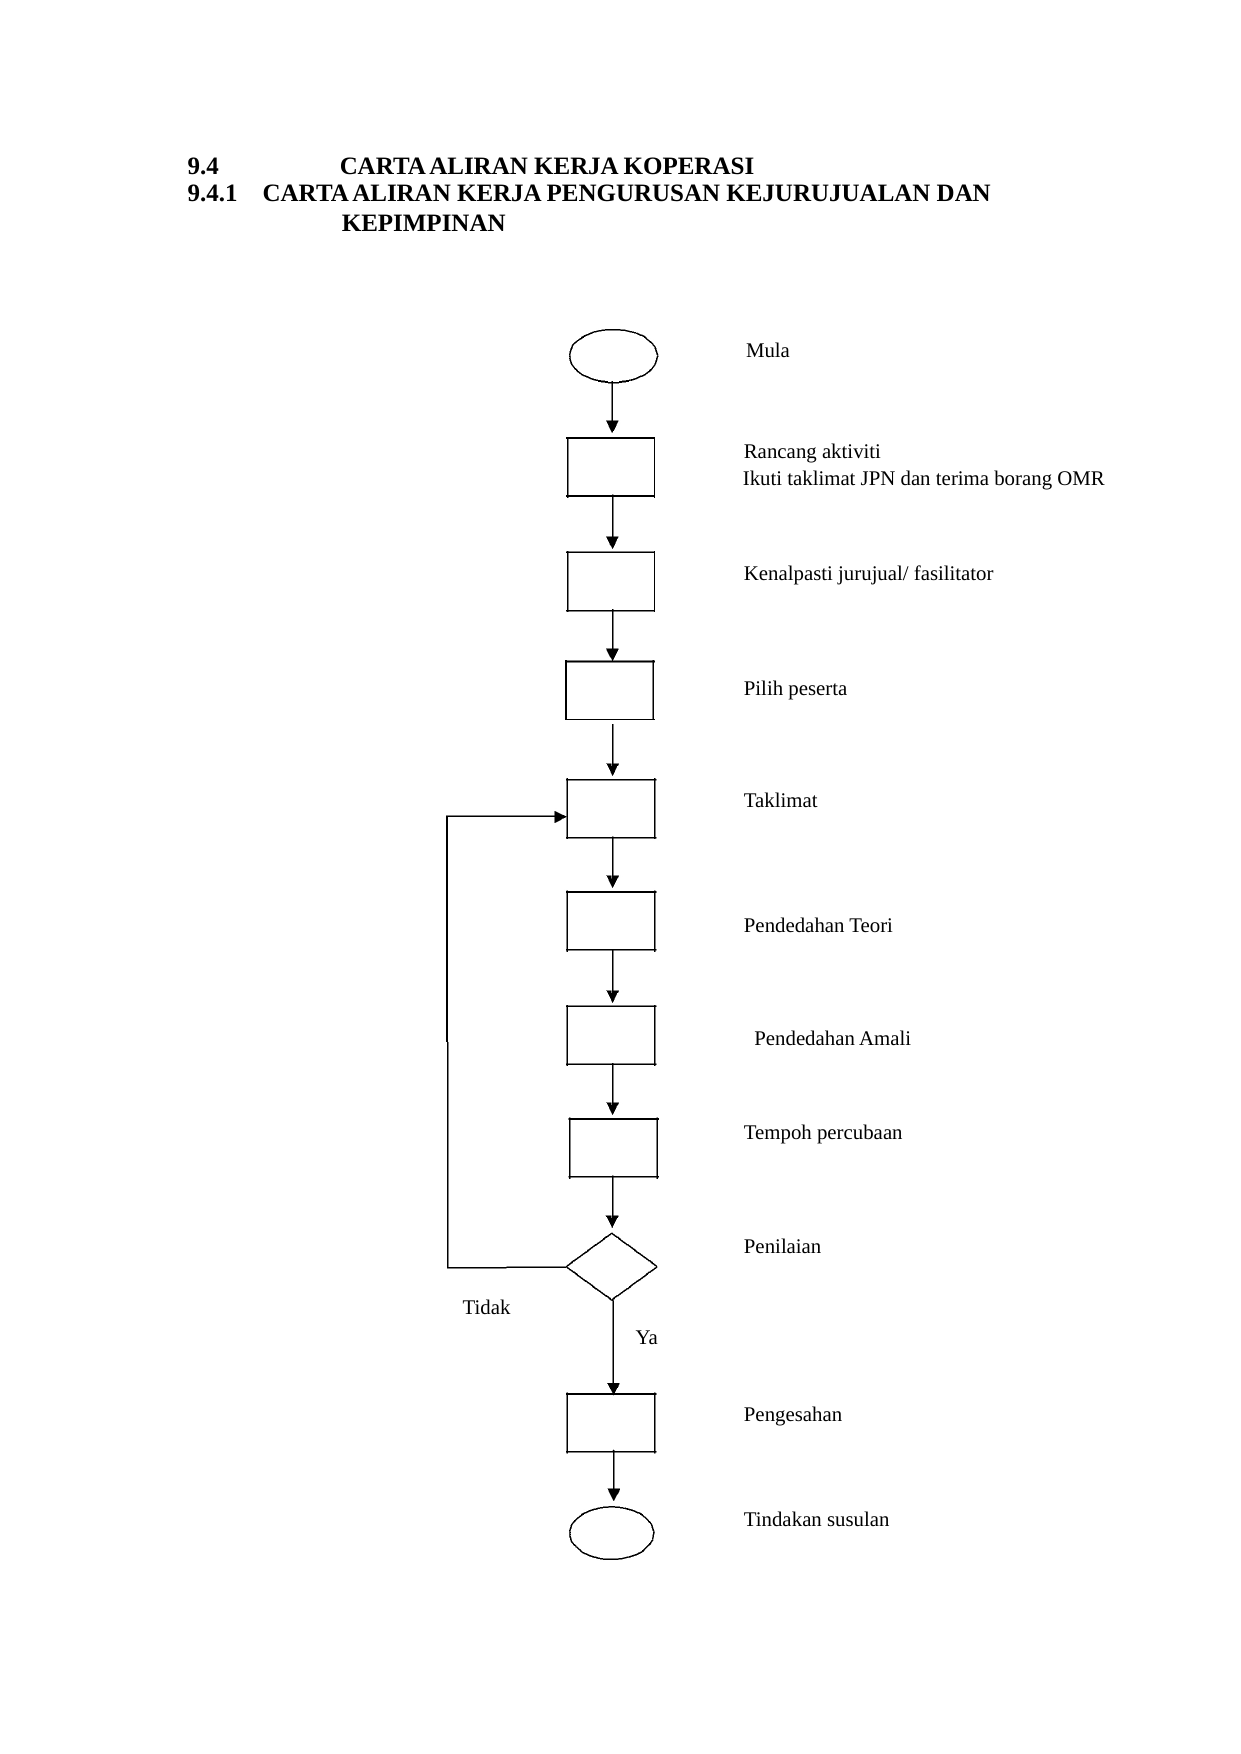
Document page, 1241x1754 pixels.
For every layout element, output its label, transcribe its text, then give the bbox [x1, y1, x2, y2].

text Tempoh percubaan [744, 1121, 1105, 1144]
text Tindakan susulan [744, 1508, 1105, 1531]
text Ya [635, 1326, 1105, 1349]
picture [565, 437, 655, 466]
picture [565, 490, 655, 720]
list CARTA ALIRAN KERJA PENGURUSAN KEJURUJUALAN DAN [187, 180, 1105, 207]
picture [566, 326, 660, 436]
text Pendedahan Teori [744, 913, 1105, 937]
text Kenalpasti jurujual/ fasilitator [744, 562, 1105, 585]
text Tidak [462, 1295, 1105, 1319]
text Ikuti taklimat JPN dan terima borang OMR [187, 466, 1105, 490]
picture [446, 724, 660, 1562]
text 9.4 CARTA ALIRAN KERJA KOPERASI [187, 151, 1105, 180]
text Taklimat [744, 789, 1105, 812]
text Pengesahan [744, 1402, 1105, 1426]
text Mula [746, 338, 1105, 362]
text Pilih peserta [744, 676, 1105, 700]
text Pendedahan Amali [754, 1026, 1105, 1050]
text Rancang aktiviti [744, 440, 1105, 464]
text Penilaian [744, 1234, 1105, 1258]
text KEPIMPINAN [342, 208, 1105, 237]
